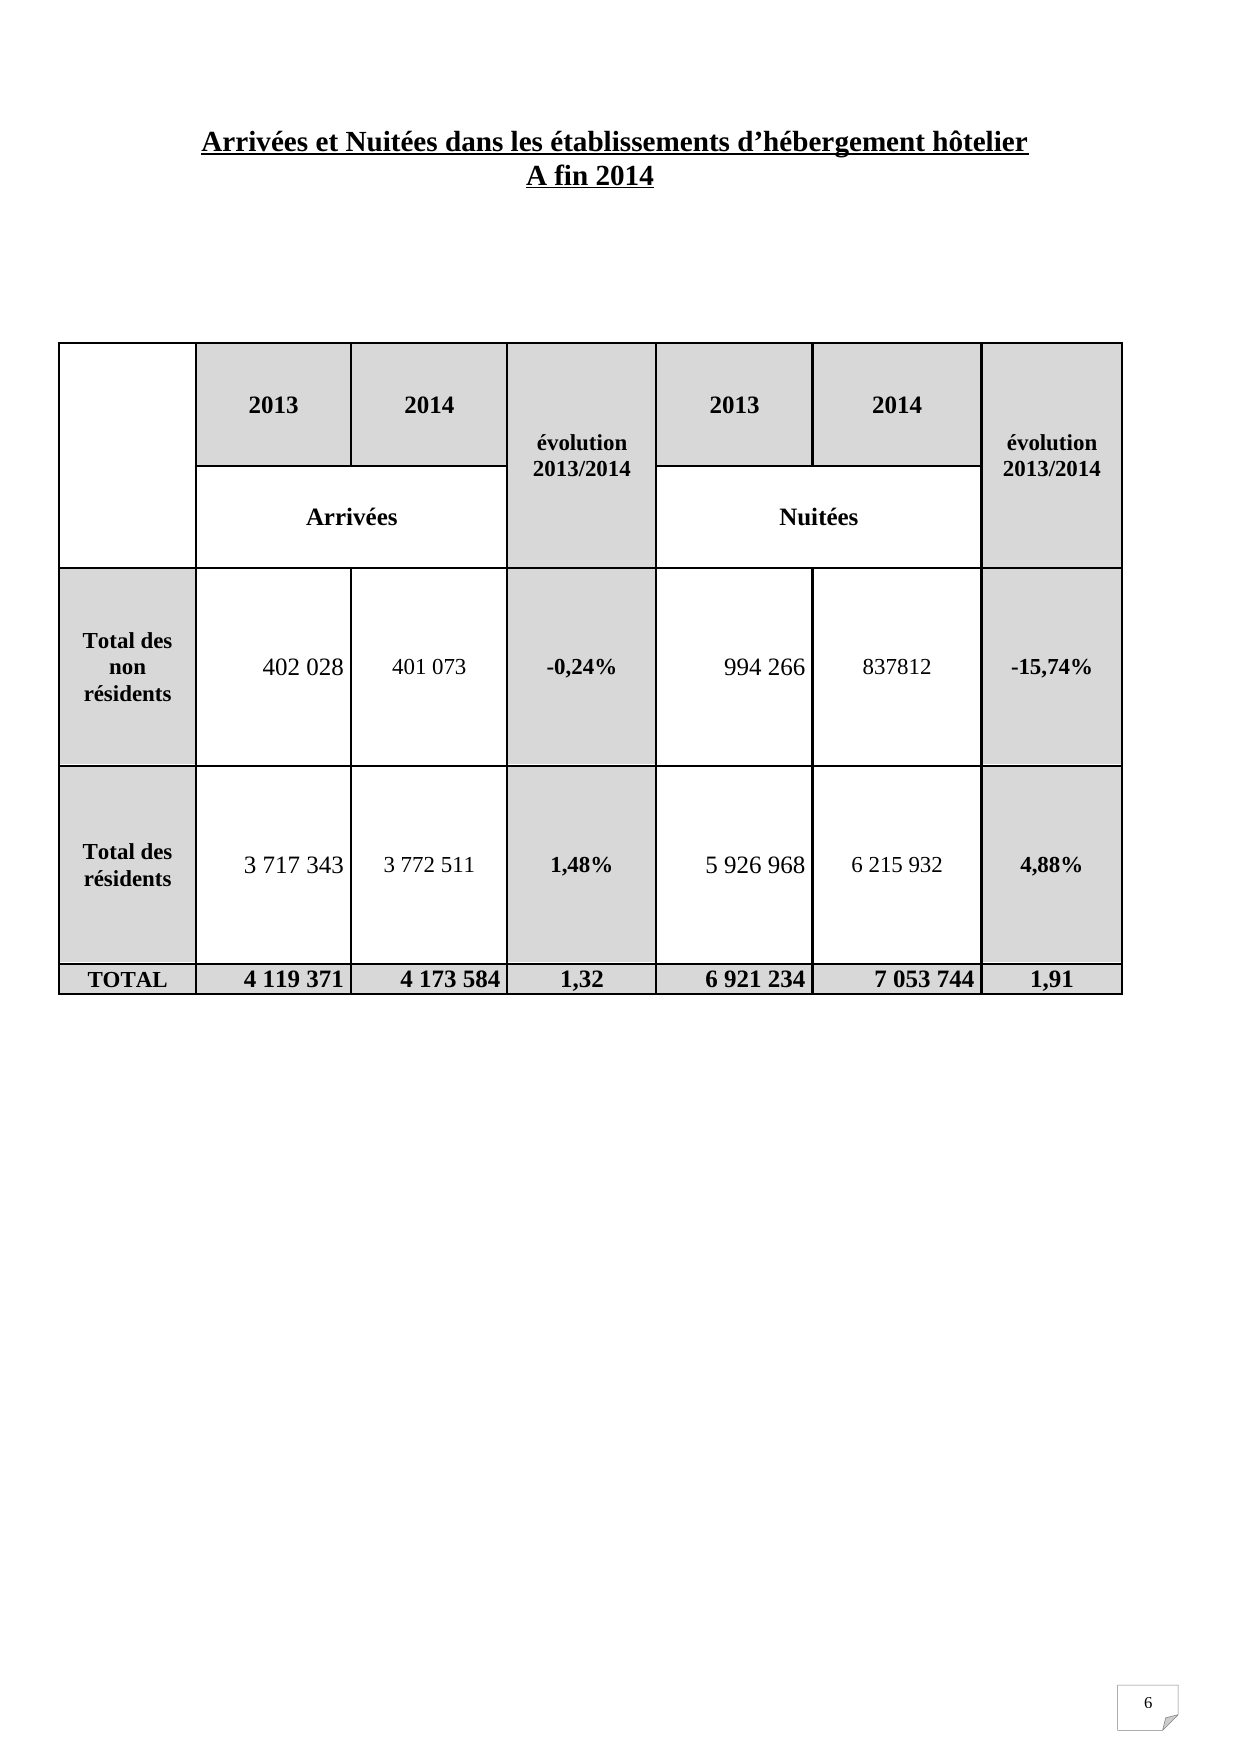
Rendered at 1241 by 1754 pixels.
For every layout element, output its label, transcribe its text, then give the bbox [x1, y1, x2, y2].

table_cell Total des résidents [60, 767, 195, 962]
table_cell 6 921 234 [657, 965, 811, 993]
table_cell 3 772 511 [352, 767, 506, 962]
table_cell 5 926 968 [657, 767, 811, 962]
table_cell 3 717 343 [197, 767, 350, 962]
table_cell Total des non résidents [60, 569, 195, 764]
table_cell Nuitées [657, 467, 980, 567]
table_cell -15,74% [983, 569, 1121, 764]
text A fin 2014 [0, 158, 1116, 191]
table_cell 6 215 932 [814, 767, 980, 962]
table_cell -0,24% [508, 569, 655, 764]
table_header évolution 2013/2014 [983, 344, 1121, 567]
table_cell Arrivées [197, 467, 506, 567]
table_cell 1,48% [508, 767, 655, 962]
table_cell TOTAL [60, 965, 195, 993]
table_cell 1,91 [983, 965, 1121, 993]
table_header évolution 2013/2014 [508, 344, 655, 567]
table_cell 4,88% [983, 767, 1121, 962]
table_cell 994 266 [657, 569, 811, 764]
table_header 2013 [657, 344, 811, 465]
table_header 2014 [814, 344, 980, 465]
table_header 2014 [352, 344, 506, 465]
table_cell 401 073 [352, 569, 506, 764]
table_header 2013 [197, 344, 350, 465]
table_cell 1,32 [508, 965, 655, 993]
table_header [60, 344, 195, 465]
table_cell 837812 [814, 569, 980, 764]
table_cell 4 173 584 [352, 965, 506, 993]
table_cell 4 119 371 [197, 965, 350, 993]
table_cell 7 053 744 [814, 965, 980, 993]
table_cell [60, 465, 195, 567]
text Arrivées et Nuitées dans les établissements d’hébergement hôtelier [0, 124, 1116, 158]
table_cell 402 028 [197, 569, 350, 764]
